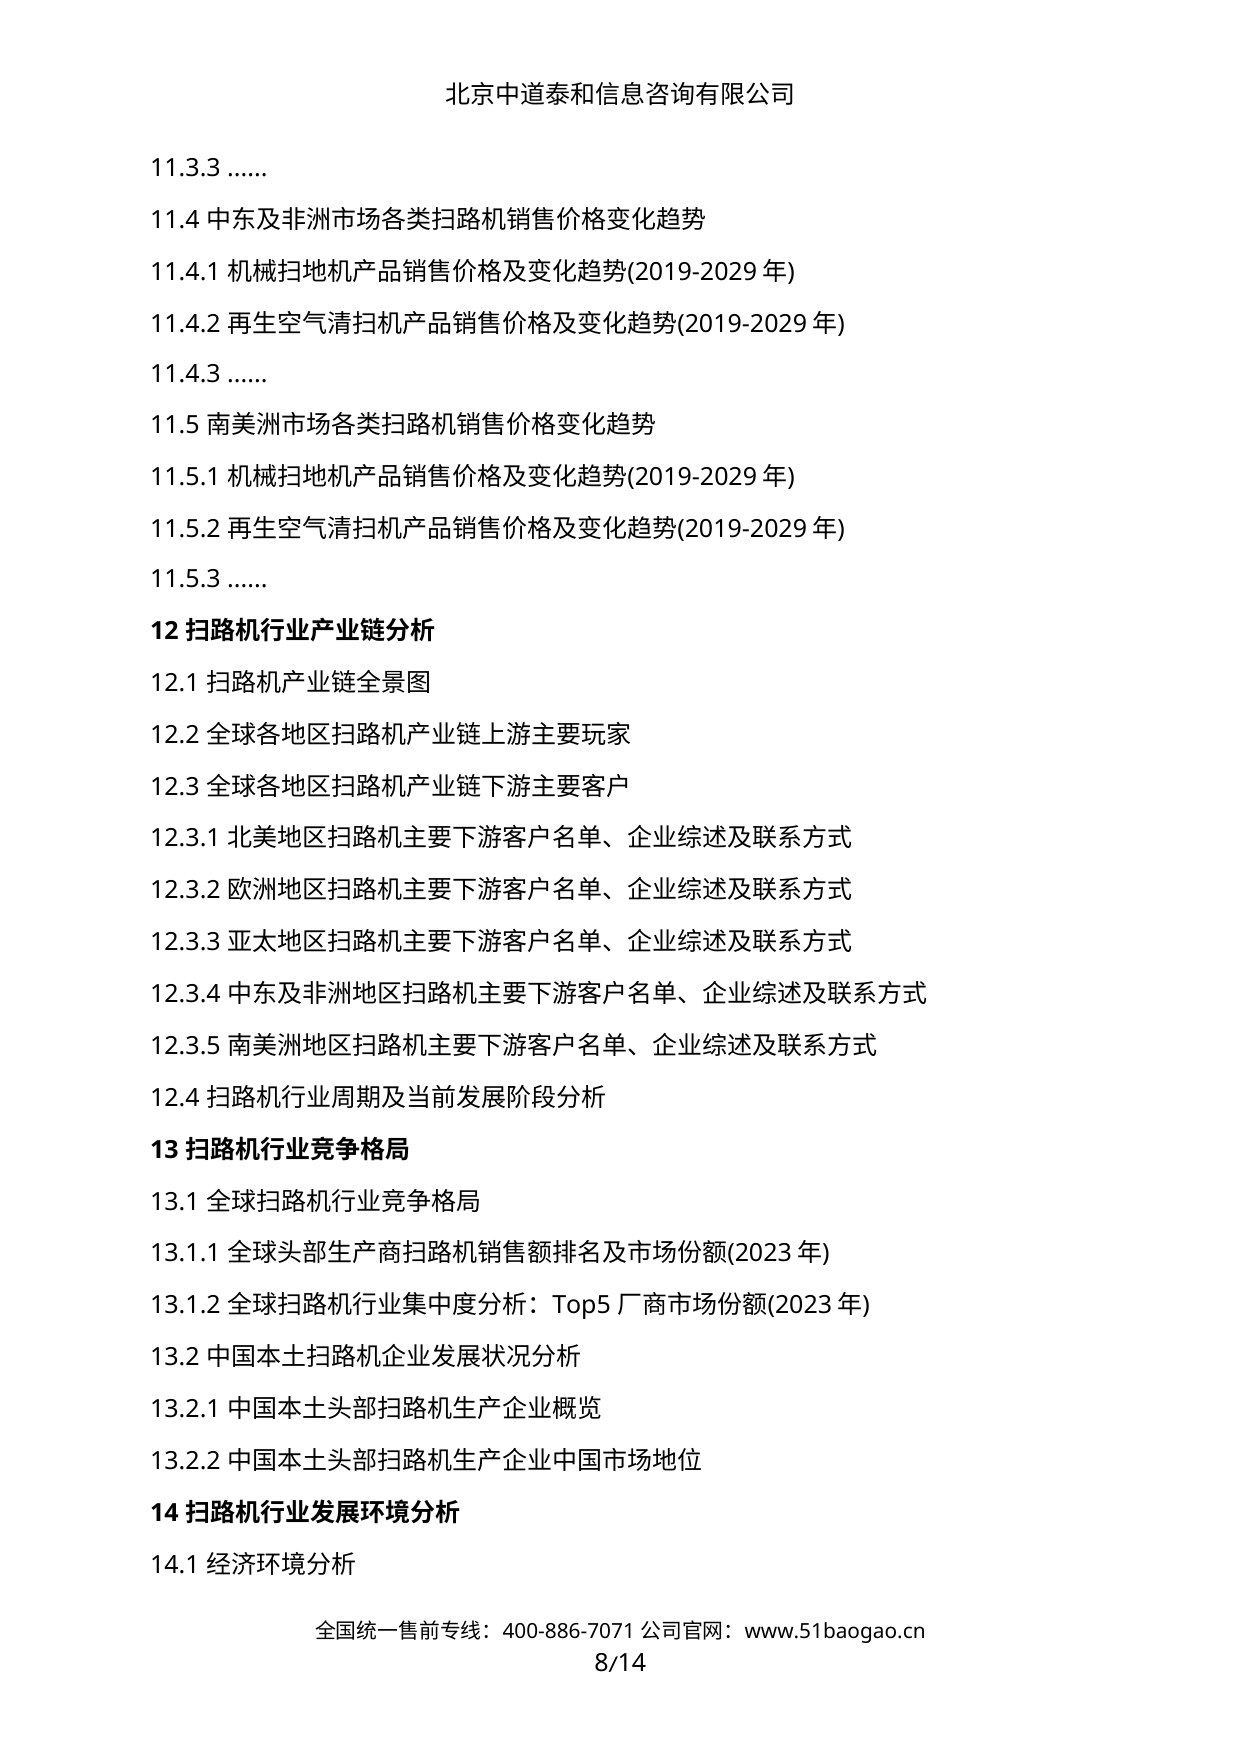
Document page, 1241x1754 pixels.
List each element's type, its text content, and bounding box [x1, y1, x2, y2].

text 11.5.3 ...... [150, 561, 1090, 595]
text 12.3.5 南美洲地区扫路机主要下游客户名单、企业综述及联系方式 [150, 1025, 1090, 1062]
text 12.3.4 中东及非洲地区扫路机主要下游客户名单、企业综述及联系方式 [150, 973, 1090, 1010]
text 14.1 经济环境分析 [150, 1544, 1090, 1580]
text 11.5.1 机械扫地机产品销售价格及变化趋势(2019-2029年) [150, 457, 1090, 493]
text 13.2.2 中国本土头部扫路机生产企业中国市场地位 [150, 1440, 1090, 1477]
text 12.3.2 欧洲地区扫路机主要下游客户名单、企业综述及联系方式 [150, 870, 1090, 906]
text 12.1 扫路机产业链全景图 [150, 662, 1090, 698]
text 11.3.3 ...... [150, 150, 1090, 184]
text 14 扫路机行业发展环境分析 [150, 1492, 1090, 1528]
text 12 扫路机行业产业链分析 [150, 610, 1090, 647]
text 12.2 全球各地区扫路机产业链上游主要玩家 [150, 714, 1090, 750]
text 11.4 中东及非洲市场各类扫路机销售价格变化趋势 [150, 200, 1090, 236]
text 13.1.1 全球头部生产商扫路机销售额排名及市场份额(2023年) [150, 1233, 1090, 1269]
text 11.5.2 再生空气清扫机产品销售价格及变化趋势(2019-2029年) [150, 509, 1090, 545]
text 13.2 中国本土扫路机企业发展状况分析 [150, 1337, 1090, 1373]
text 13 扫路机行业竞争格局 [150, 1129, 1090, 1165]
text 13.1.2 全球扫路机行业集中度分析：Top5 厂商市场份额(2023年) [150, 1285, 1090, 1321]
text 11.4.1 机械扫地机产品销售价格及变化趋势(2019-2029年) [150, 252, 1090, 288]
text 12.3.1 北美地区扫路机主要下游客户名单、企业综述及联系方式 [150, 818, 1090, 854]
text 11.4.3 ...... [150, 355, 1090, 389]
text 13.2.1 中国本土头部扫路机生产企业概览 [150, 1388, 1090, 1425]
text 13.1 全球扫路机行业竞争格局 [150, 1181, 1090, 1217]
text 11.5 南美洲市场各类扫路机销售价格变化趋势 [150, 405, 1090, 441]
text 12.4 扫路机行业周期及当前发展阶段分析 [150, 1077, 1090, 1113]
text 12.3 全球各地区扫路机产业链下游主要客户 [150, 766, 1090, 802]
text 12.3.3 亚太地区扫路机主要下游客户名单、企业综述及联系方式 [150, 922, 1090, 958]
text 11.4.2 再生空气清扫机产品销售价格及变化趋势(2019-2029年) [150, 303, 1090, 340]
